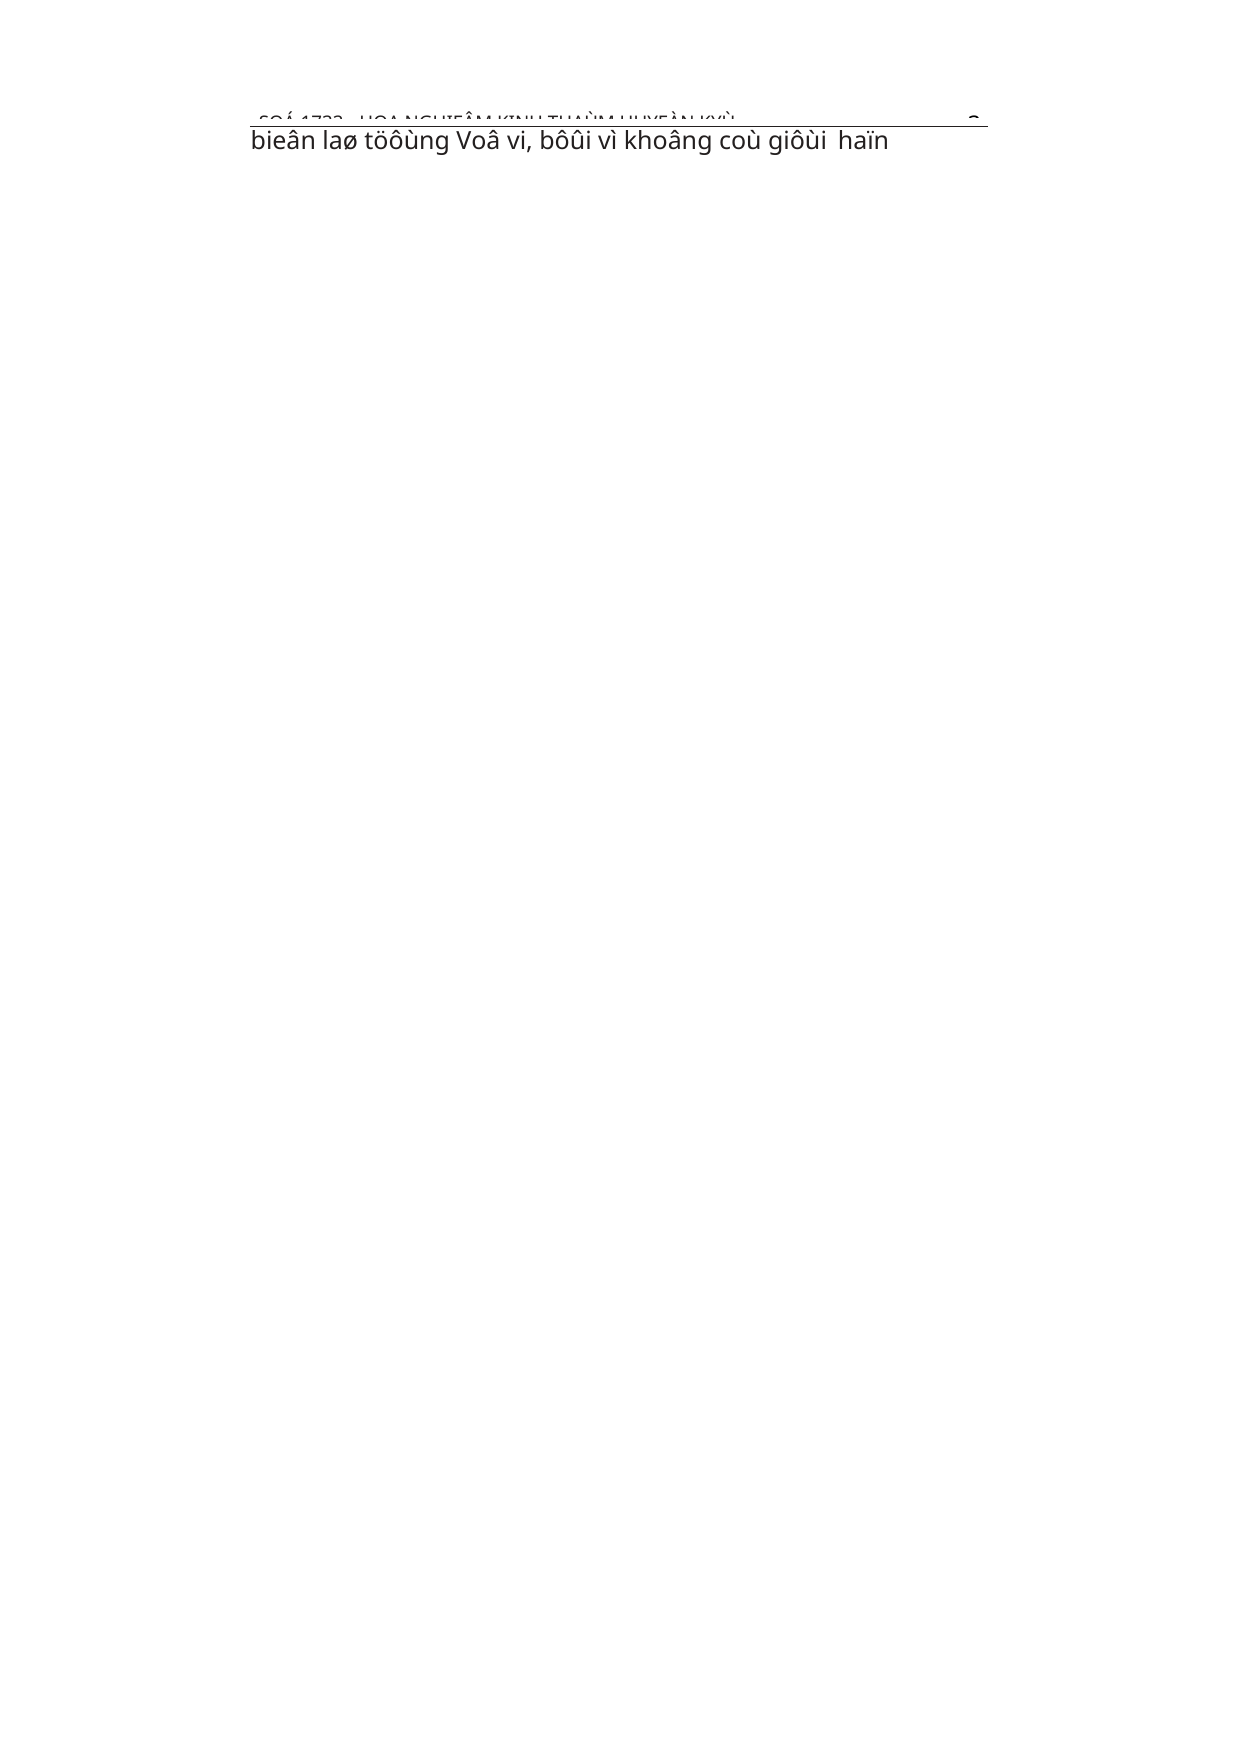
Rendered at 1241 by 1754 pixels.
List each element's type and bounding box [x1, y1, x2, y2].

list [250, 125, 990, 156]
